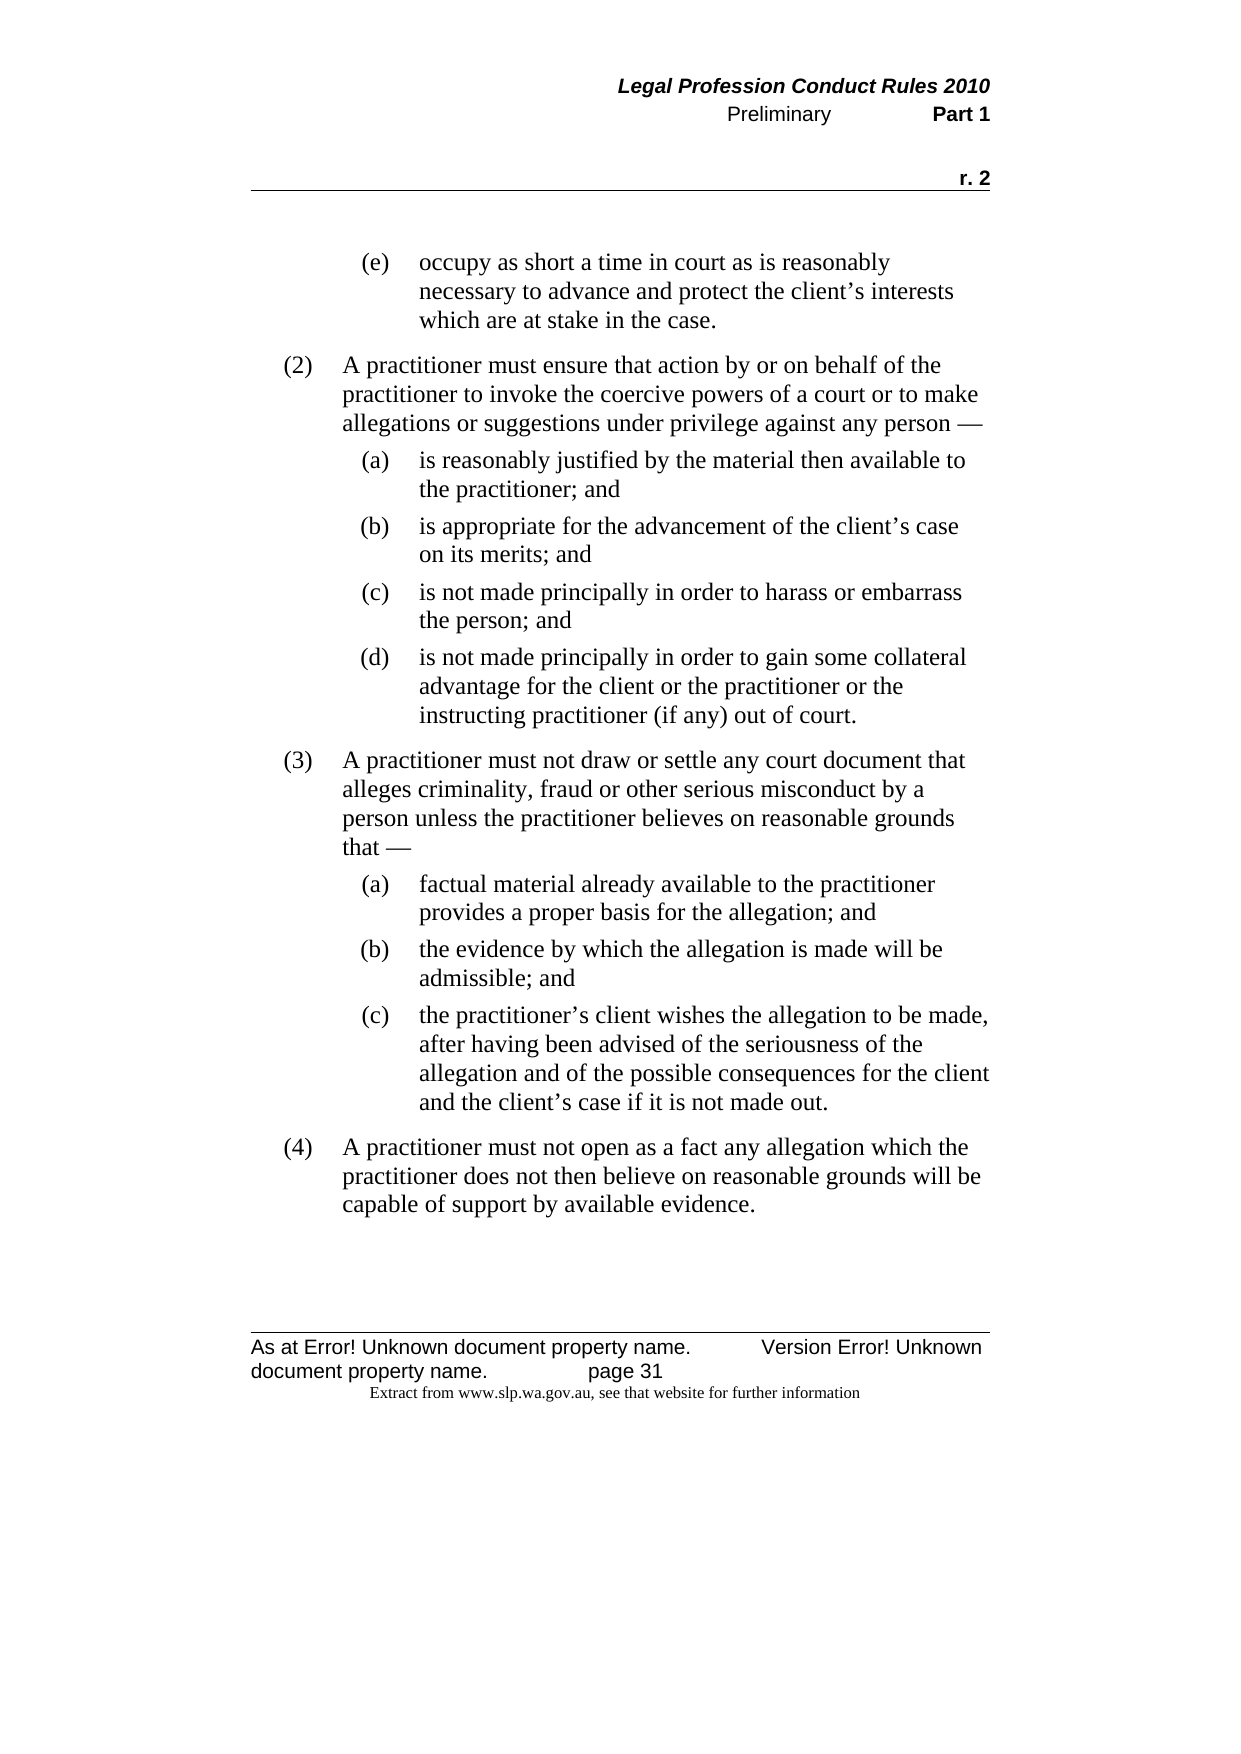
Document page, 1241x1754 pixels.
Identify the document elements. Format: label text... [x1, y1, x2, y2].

text (b) the evidence by which the allegation is made will be admissible; and [251, 934, 990, 992]
text (a) is reasonably justified by the material then available to the practitioner; and [251, 445, 990, 502]
text (e) occupy as short a time in court as is reasonably necessary to advance and protect the client’s interests which are at stake in the case. [251, 247, 990, 334]
text (4) A practitioner must not open as a fact any allegation which the practitioner does not then believe on reasonable grounds will be capable of support by available evidence. [251, 1132, 990, 1218]
text (c) the practitioner’s client wishes the allegation to be made, after having been advised of the seriousness of the allegation and of the possible consequences for the client and the client’s case if it is not made out. [251, 1000, 990, 1115]
text (a) factual material already available to the practitioner provides a proper basis for the allegation; and [251, 869, 990, 926]
text (3) A practitioner must not draw or settle any court document that alleges criminality, fraud or other serious misconduct by a person unless the practitioner believes on reasonable grounds that — [251, 745, 990, 860]
text (c) is not made principally in order to harass or embarrass the person; and [251, 577, 990, 634]
text (d) is not made principally in order to gain some collateral advantage for the client or the practitioner or the instructing practitioner (if any) out of court. [251, 642, 990, 729]
text (b) is appropriate for the advancement of the client’s case on its merits; and [251, 511, 990, 568]
text (2) A practitioner must ensure that action by or on behalf of the practitioner to invoke the coercive powers of a court or to make allegations or suggestions under privilege against any person — [251, 350, 990, 437]
